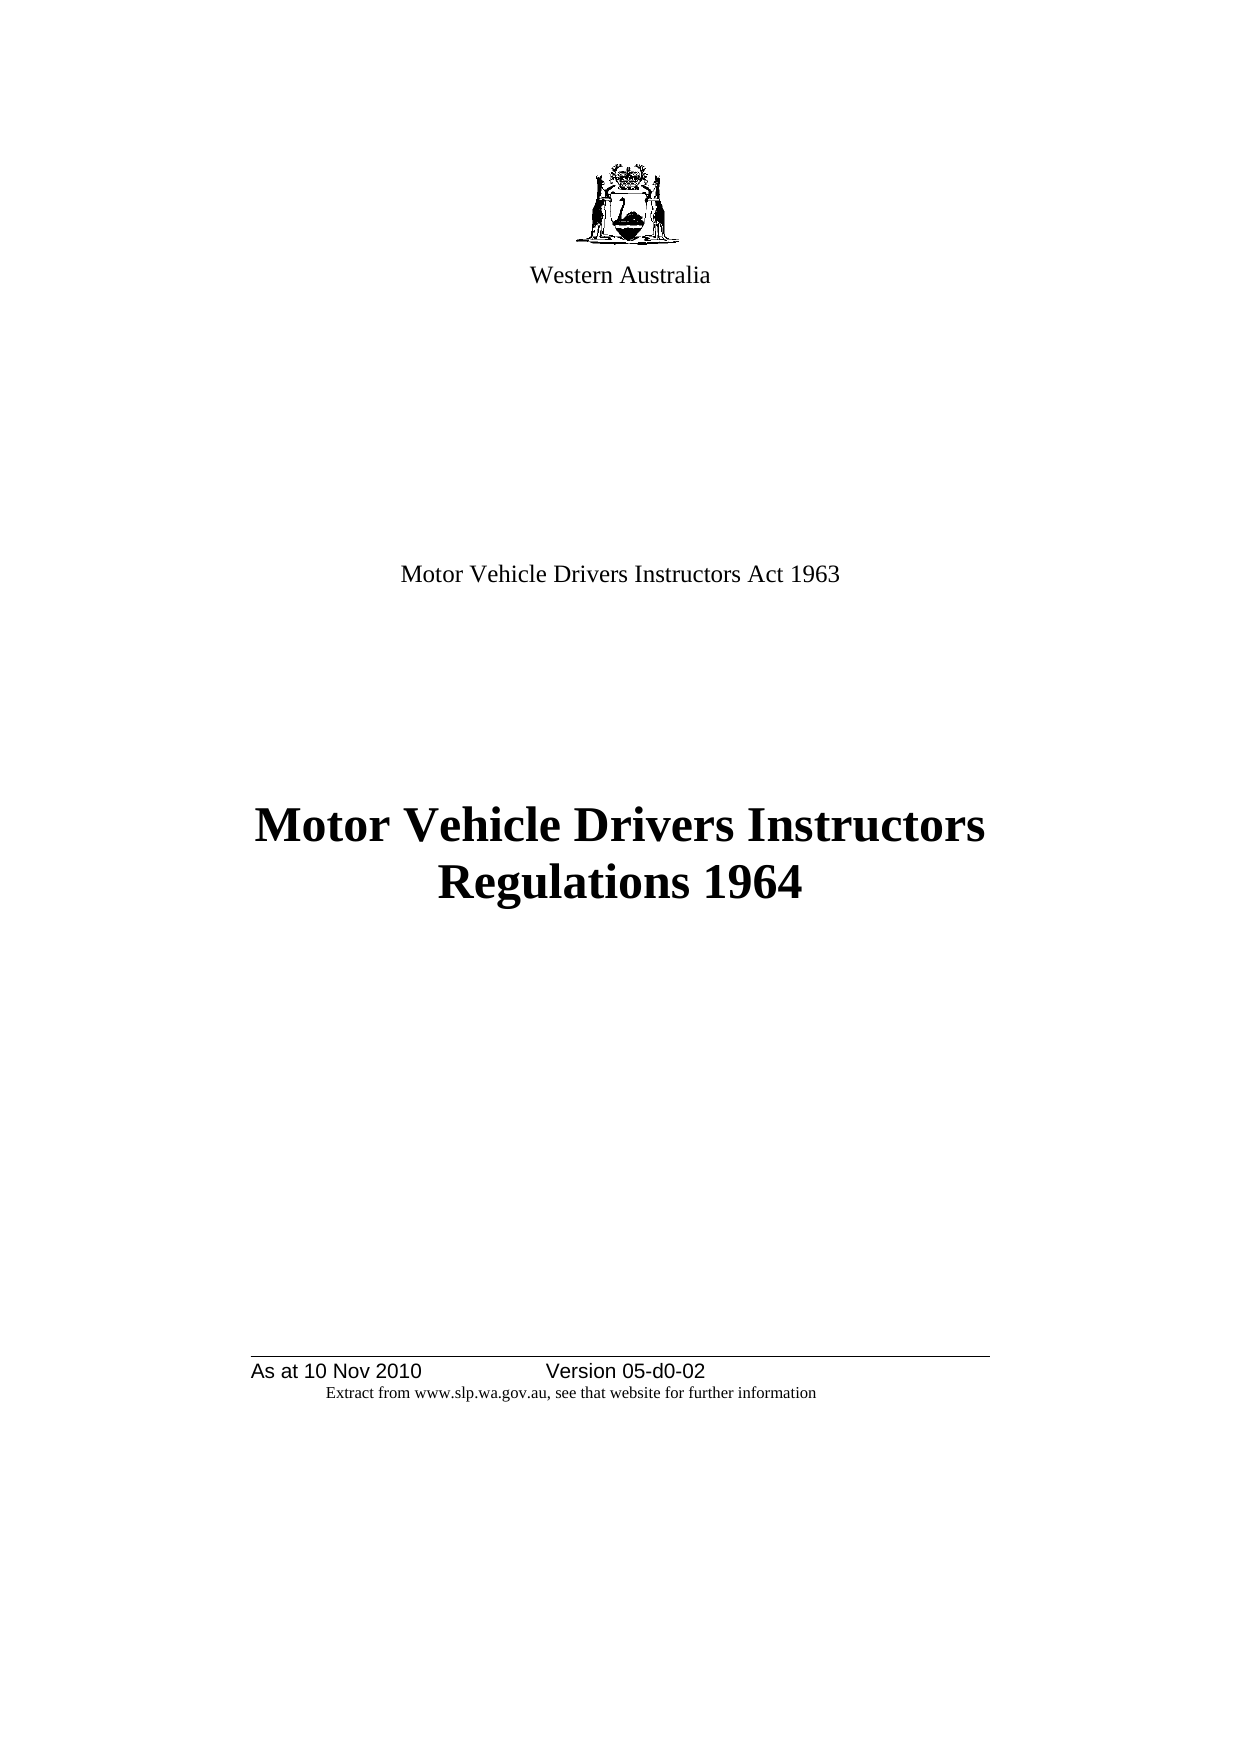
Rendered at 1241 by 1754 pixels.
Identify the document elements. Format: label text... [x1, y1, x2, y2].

text Western Australia [251, 260, 990, 289]
text Motor Vehicle Drivers Instructors Regulations 1964 [251, 794, 990, 909]
text Motor Vehicle Drivers Instructors Act 1963 [251, 559, 990, 588]
picture [575, 162, 679, 246]
